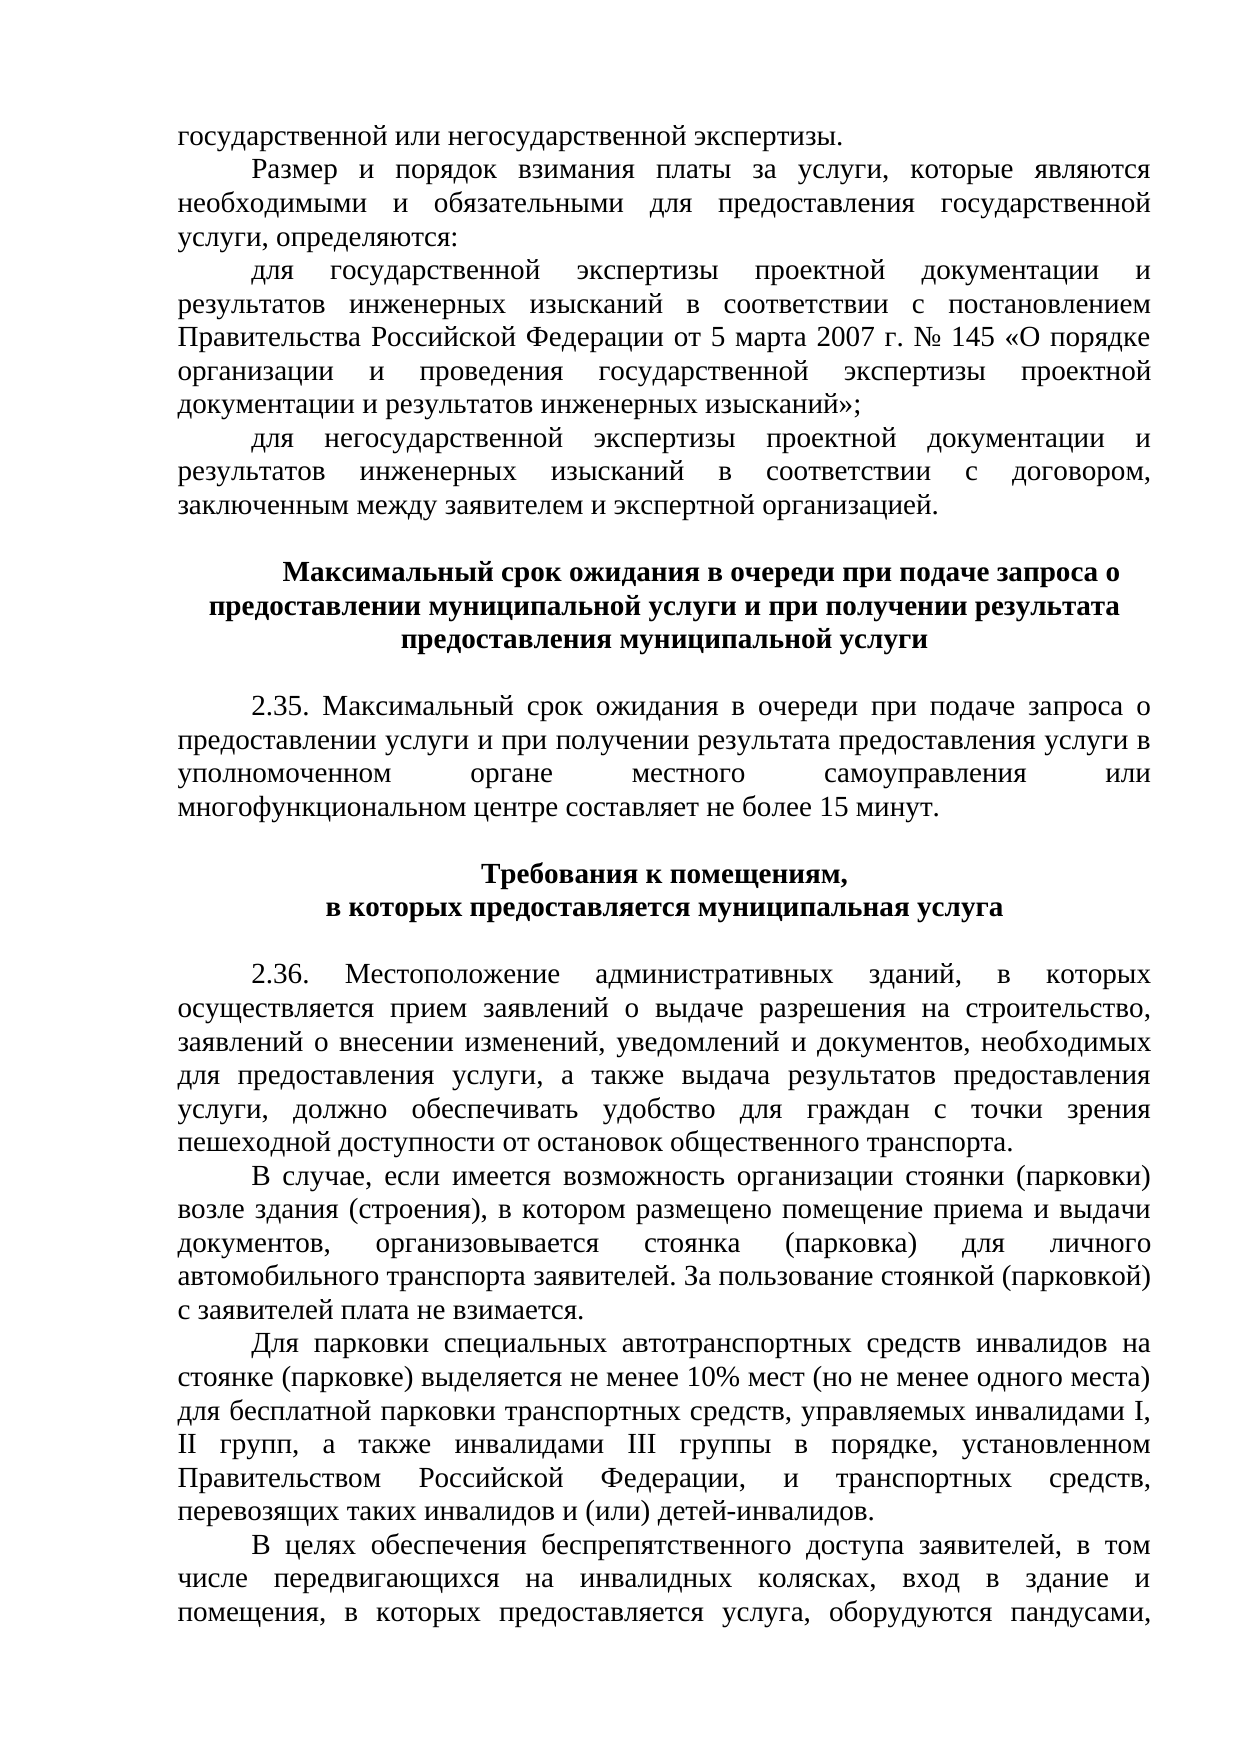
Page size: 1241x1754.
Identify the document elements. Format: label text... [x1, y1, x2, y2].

text для государственной экспертизы проектной документации и результатов инженерных изысканий в соответствии с постановлением Правительства Российской Федерации от 5 марта 2007 г. № 145 «О порядке организации и проведения государственной экспертизы проектной документации и результатов инженерных изысканий»; [177, 252, 1152, 420]
text для негосударственной экспертизы проектной документации и результатов инженерных изысканий в соответствии с договором, заключенным между заявителем и экспертной организацией. [177, 420, 1152, 521]
text 2.35. Максимальный срок ожидания в очереди при подаче запроса о предоставлении услуги и при получении результата предоставления услуги в уполномоченном органе местного самоуправления или многофункциональном центре составляет не более 15 минут. [177, 688, 1152, 822]
text Максимальный срок ожидания в очереди при подаче запроса о предоставлении муниципальной услуги и при получении результата предоставления муниципальной услуги [177, 554, 1152, 655]
text в которых предоставляется муниципальная услуга [177, 889, 1152, 923]
text Требования к помещениям, [177, 856, 1152, 889]
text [177, 118, 1152, 152]
text В случае, если имеется возможность организации стоянки (парковки) возле здания (строения), в котором размещено помещение приема и выдачи документов, организовывается стоянка (парковка) для личного автомобильного транспорта заявителей. За пользование стоянкой (парковкой) с заявителей плата не взимается. [177, 1158, 1152, 1326]
text Размер и порядок взимания платы за услуги, которые являются необходимыми и обязательными для предоставления государственной услуги, определяются: [177, 152, 1152, 252]
text 2.36. Местоположение административных зданий, в которых осуществляется прием заявлений о выдаче разрешения на строительство, заявлений о внесении изменений, уведомлений и документов, необходимых для предоставления услуги, а также выдача результатов предоставления услуги, должно обеспечивать удобство для граждан с точки зрения пешеходной доступности от остановок общественного транспорта. [177, 957, 1152, 1158]
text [177, 1527, 1152, 1627]
text Для парковки специальных автотранспортных средств инвалидов на стоянке (парковке) выделяется не менее 10% мест (но не менее одного места) для бесплатной парковки транспортных средств, управляемых инвалидами I, II групп, а также инвалидами III группы в порядке, установленном Правительством Российской Федерации, и транспортных средств, перевозящих таких инвалидов и (или) детей-инвалидов. [177, 1326, 1152, 1527]
